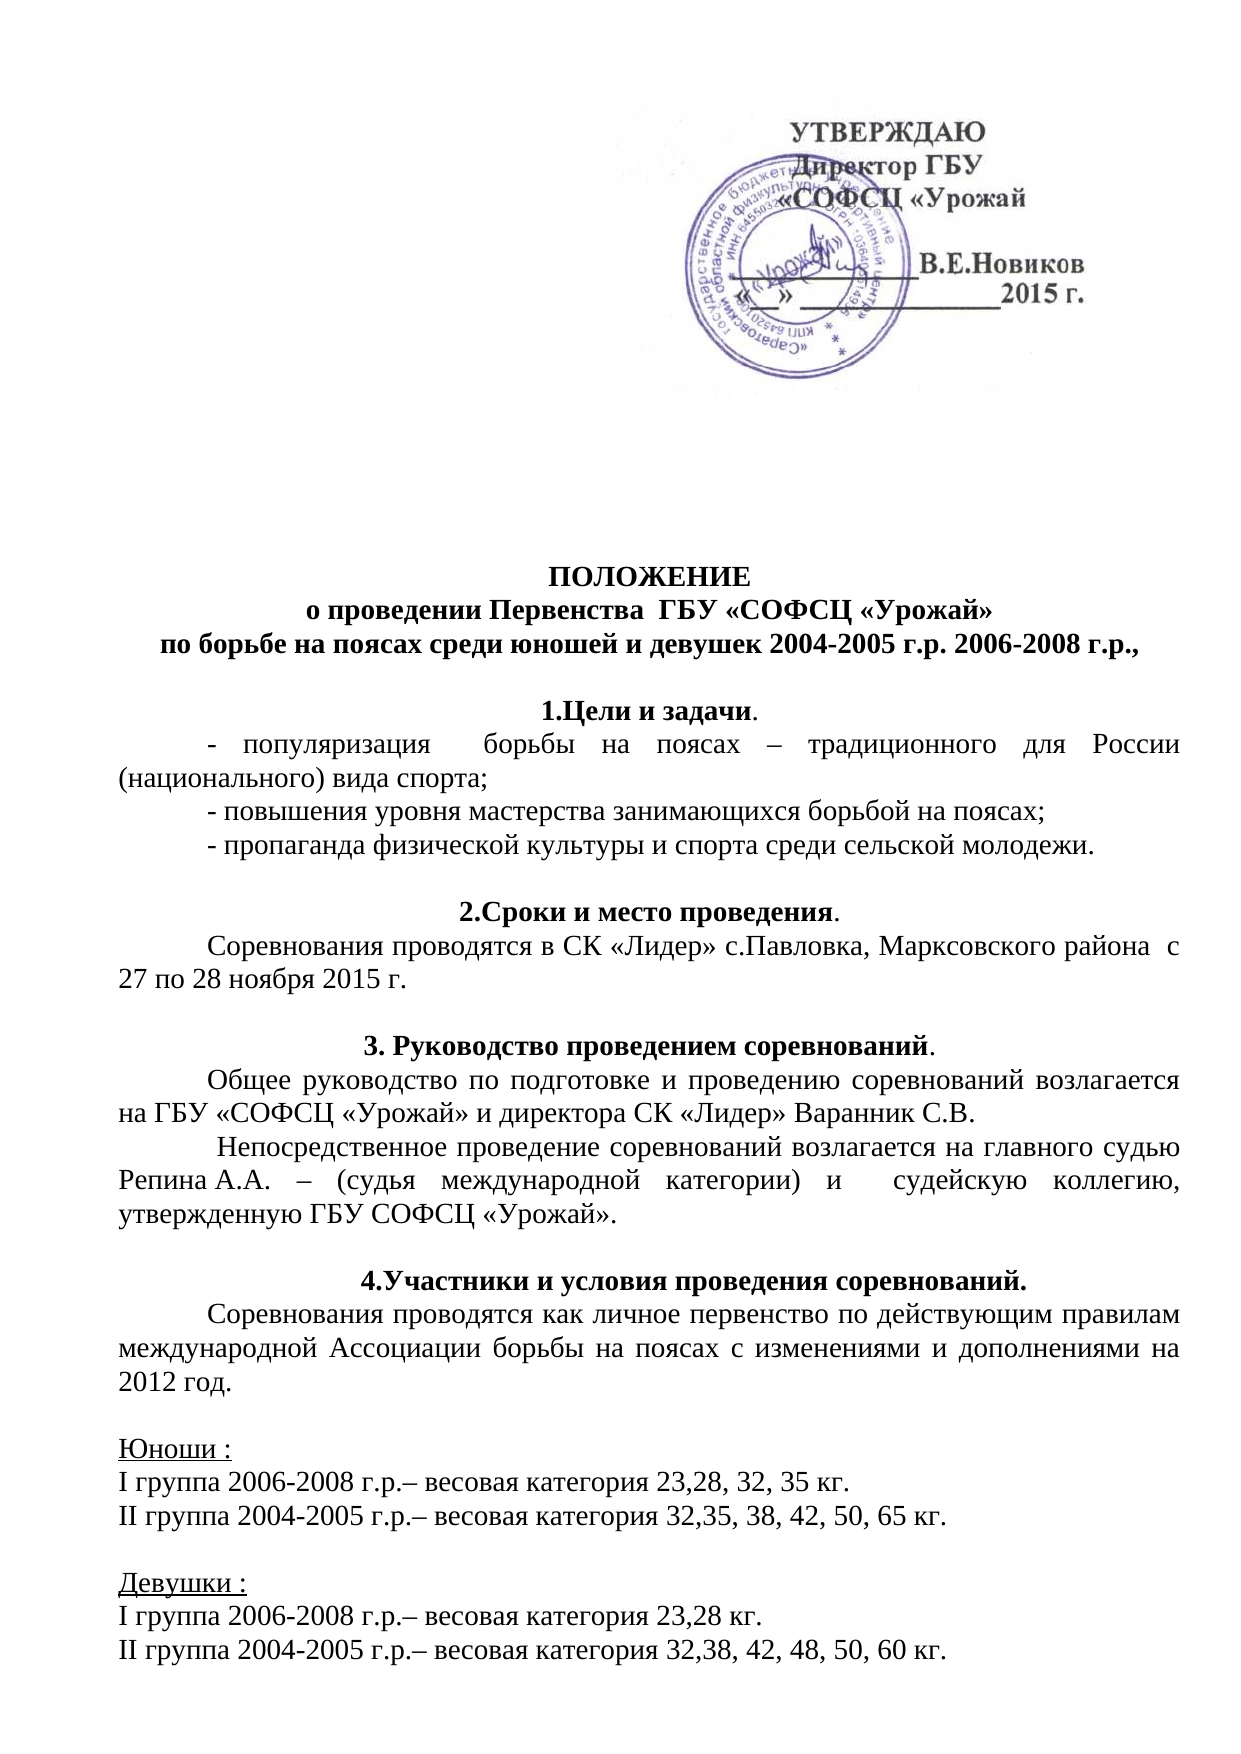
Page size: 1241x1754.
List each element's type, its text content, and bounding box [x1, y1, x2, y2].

text II группа 2004-2005 г.р.– весовая категория 32,35, 38, 42, 50, 65 кг. [118, 1498, 1181, 1531]
text Общее руководство по подготовке и проведению соревнований возлагается на ГБУ «СОФСЦ «Урожай» и директора СК «Лидер» Варанник С.В. [118, 1062, 1181, 1129]
text Соревнования проводятся в СК «Лидер» с.Павловка, Марксовского района с 27 по 28 ноября 2015 г. [118, 928, 1181, 995]
text ПОЛОЖЕНИЕ [118, 559, 1181, 592]
text 3. Руководство проведением соревнований. [118, 1028, 1181, 1062]
text Девушки : [118, 1565, 1181, 1598]
text Юноши : [118, 1431, 1181, 1464]
text по борьбе на поясах среди юношей и девушек 2004-2005 г.р. 2006-2008 г.р., [118, 626, 1181, 659]
text - популяризация борьбы на поясах – традиционного для России (национального) вида спорта; [118, 726, 1181, 793]
text о проведении Первенства ГБУ «СОФСЦ «Урожай» [118, 592, 1181, 626]
text - повышения уровня мастерства занимающихся борьбой на поясах; [118, 793, 1181, 827]
text I группа 2006-2008 г.р.– весовая категория 23,28 кг. [118, 1598, 1181, 1632]
text 1.Цели и задачи. [118, 693, 1181, 726]
picture [610, 87, 1182, 447]
text Соревнования проводятся как личное первенство по действующим правилам международной Ассоциации борьбы на поясах с изменениями и дополнениями на 2012 год. [118, 1297, 1181, 1397]
text - пропаганда физической культуры и спорта среди сельской молодежи. [118, 827, 1181, 861]
text 4.Участники и условия проведения соревнований. [118, 1263, 1181, 1297]
text Непосредственное проведение соревнований возлагается на главного судью Репина А.А. – (судья международной категории) и судейскую коллегию, утвержденную ГБУ СОФСЦ «Урожай». [118, 1129, 1181, 1229]
text 2.Сроки и место проведения. [118, 894, 1181, 928]
text I группа 2006-2008 г.р.– весовая категория 23,28, 32, 35 кг. [118, 1464, 1181, 1498]
text II группа 2004-2005 г.р.– весовая категория 32,38, 42, 48, 50, 60 кг. [118, 1632, 1181, 1666]
